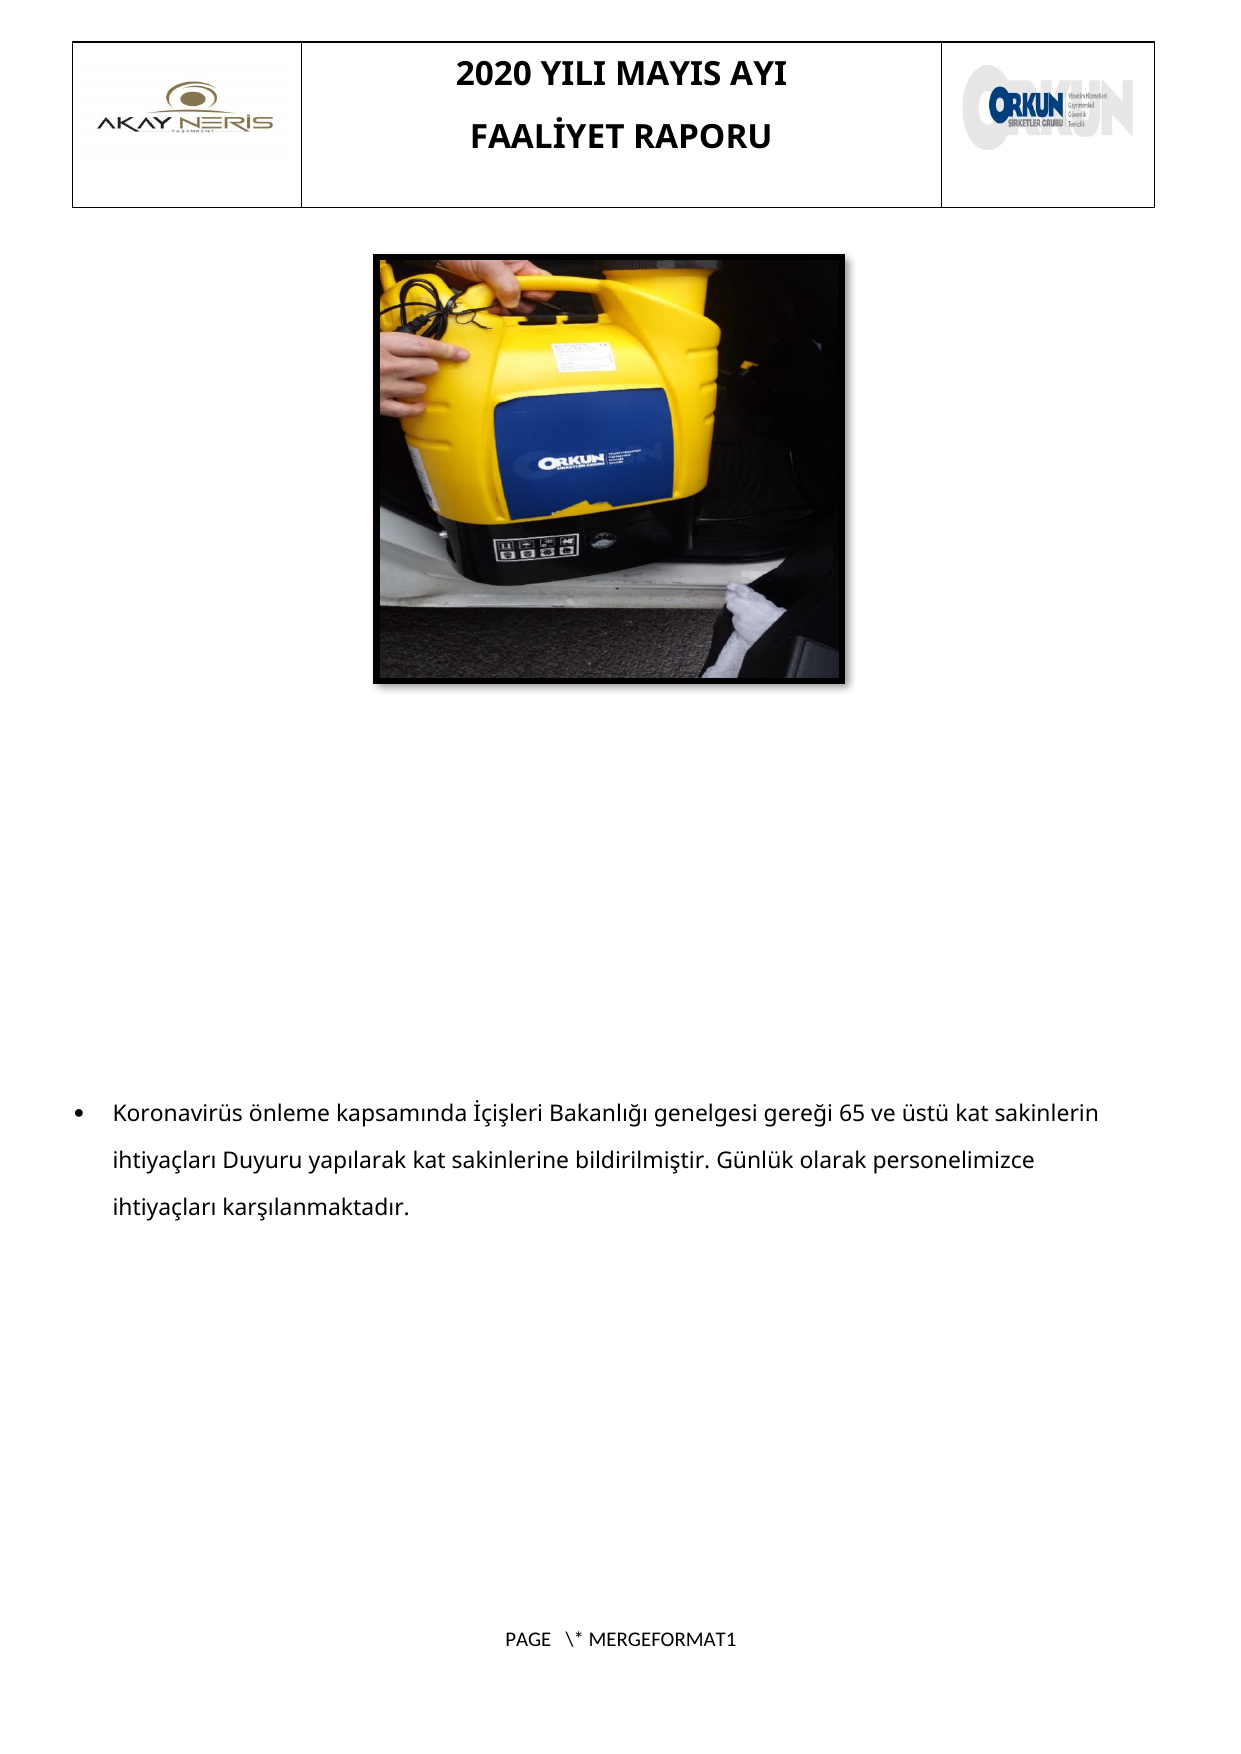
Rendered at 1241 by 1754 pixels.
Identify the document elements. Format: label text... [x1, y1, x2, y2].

picture [380, 260, 839, 678]
picture [962, 65, 1133, 150]
list Koronavirüs önleme kapsamında İçişleri Bakanlığı genelgesi gereği 65 ve üstü kat sakinlerin ihtiyaçları Duyuru yapılarak kat sakinlerine bildirilmiştir. Günlük olarak personelimizce ihtiyaçları karşılanmaktadır. [75, 1097, 1138, 1222]
picture [79, 57, 294, 160]
